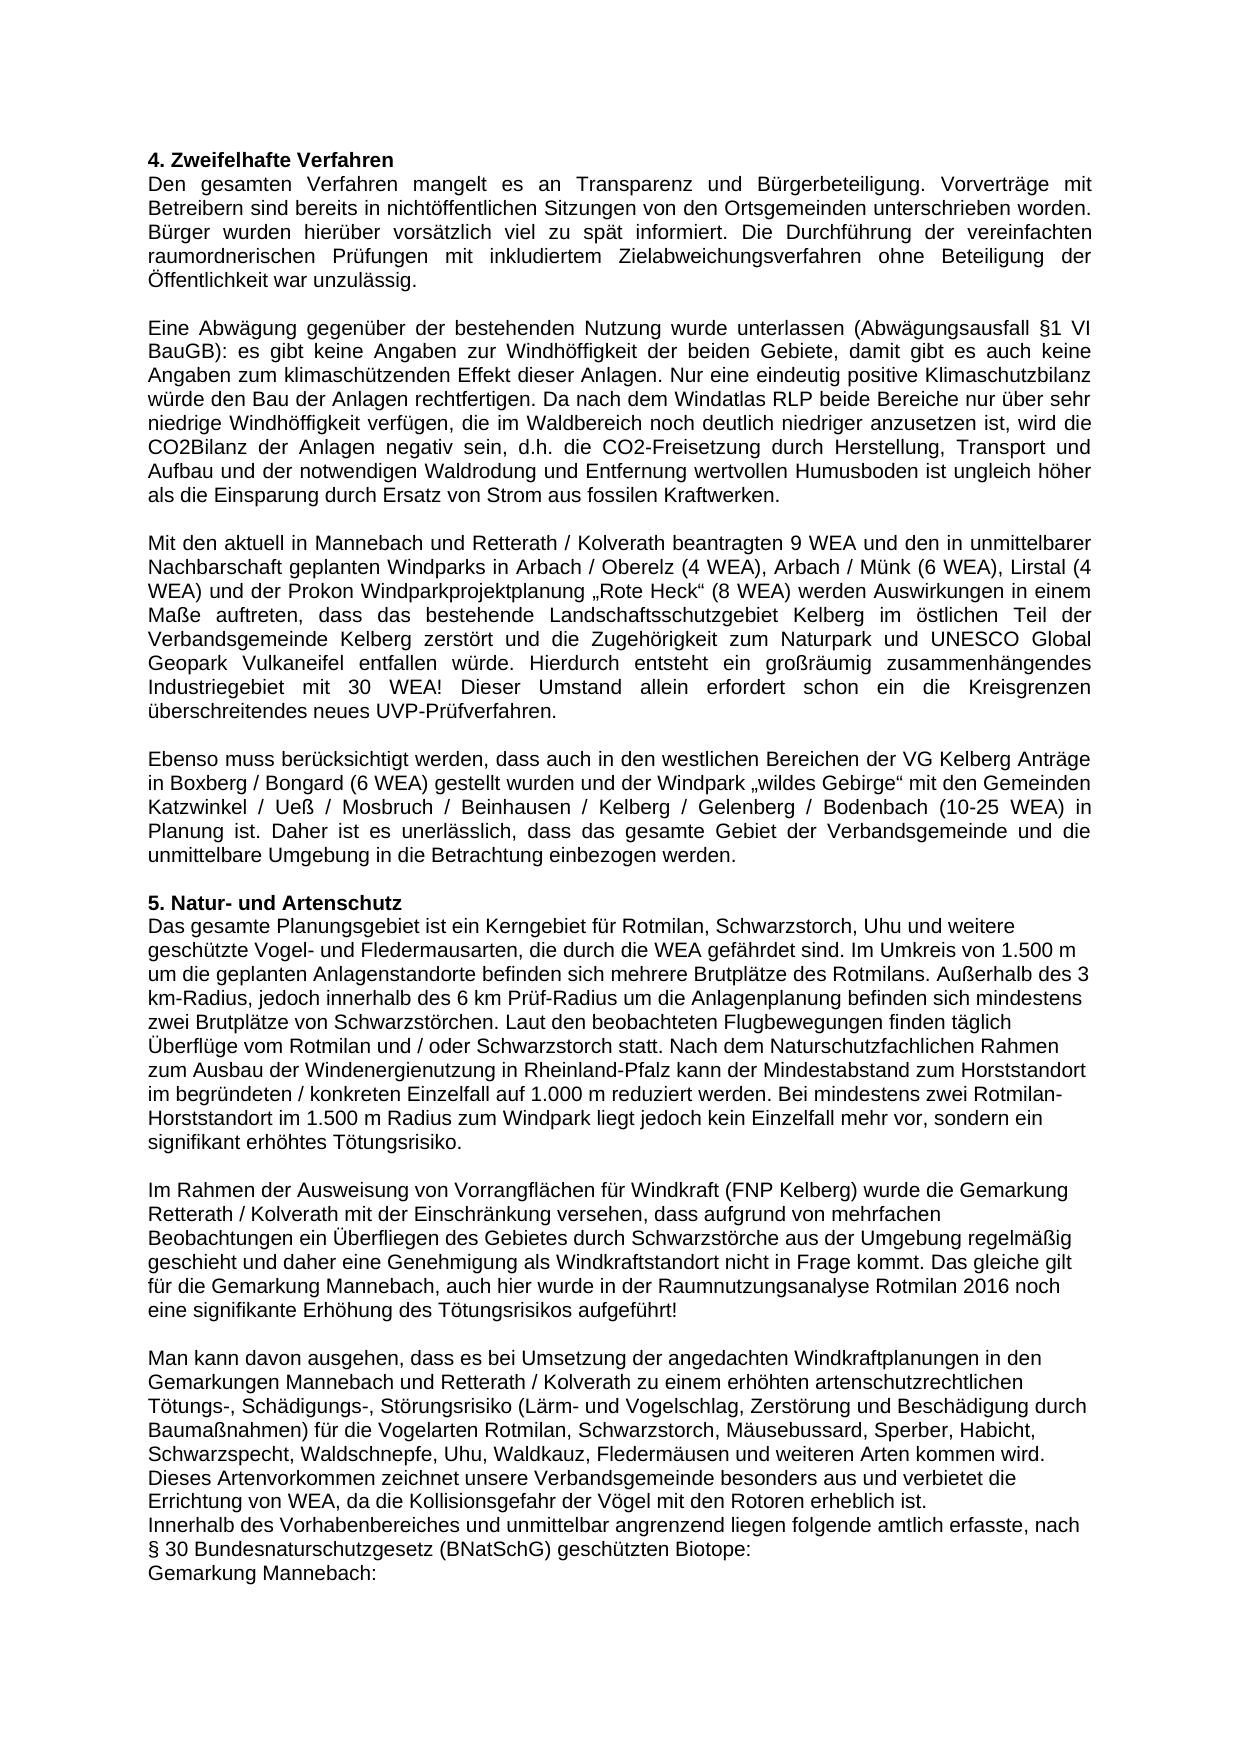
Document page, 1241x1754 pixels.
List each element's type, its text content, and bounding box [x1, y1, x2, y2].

text Gemarkung Mannebach: [148, 1561, 1093, 1585]
subtitle 5. Natur- und Artenschutz [148, 890, 1093, 914]
text Das gesamte Planungsgebiet ist ein Kerngebiet für Rotmilan, Schwarzstorch, Uhu und weitere geschützte Vogel- und Fledermausarten, die durch die WEA gefährdet sind. Im Umkreis von 1.500 m um die geplanten Anlagenstandorte befinden sich mehrere Brutplätze des Rotmilans. Außerhalb des 3 km-Radius, jedoch innerhalb des 6 km Prüf-Radius um die Anlagenplanung befinden sich mindestens zwei Brutplätze von Schwarzstörchen. Laut den beobachteten Flugbewegungen finden täglich Überflüge vom Rotmilan und / oder Schwarzstorch statt. Nach dem Naturschutzfachlichen Rahmen zum Ausbau der Windenergienutzung in Rheinland-Pfalz kann der Mindestabstand zum Horststandort im begründeten / konkreten Einzelfall auf 1.000 m reduziert werden. Bei mindestens zwei Rotmilan-Horststandort im 1.500 m Radius zum Windpark liegt jedoch kein Einzelfall mehr vor, sondern ein signifikant erhöhtes Tötungsrisiko. [148, 914, 1093, 1154]
text Den gesamten Verfahren mangelt es an Transparenz und Bürgerbeteiligung. Vorverträge mit Betreibern sind bereits in nichtöffentlichen Sitzungen von den Ortsgemeinden unterschrieben worden. Bürger wurden hierüber vorsätzlich viel zu spät informiert. Die Durchführung der vereinfachten raumordnerischen Prüfungen mit inkludiertem Zielabweichungsverfahren ohne Beteiligung der Öffentlichkeit war unzulässig. [148, 172, 1093, 291]
subtitle 4. Zweifelhafte Verfahren [148, 148, 1093, 172]
text Im Rahmen der Ausweisung von Vorrangflächen für Windkraft (FNP Kelberg) wurde die Gemarkung Retterath / Kolverath mit der Einschränkung versehen, dass aufgrund von mehrfachen Beobachtungen ein Überfliegen des Gebietes durch Schwarzstörche aus der Umgebung regelmäßig geschieht und daher eine Genehmigung als Windkraftstandort nicht in Frage kommt. Das gleiche gilt für die Gemarkung Mannebach, auch hier wurde in der Raumnutzungsanalyse Rotmilan 2016 noch eine signifikante Erhöhung des Tötungsrisikos aufgeführt! [148, 1178, 1093, 1322]
text Innerhalb des Vorhabenbereiches und unmittelbar angrenzend liegen folgende amtlich erfasste, nach § 30 Bundesnaturschutzgesetz (BNatSchG) geschützten Biotope: [148, 1513, 1093, 1561]
text Ebenso muss berücksichtigt werden, dass auch in den westlichen Bereichen der VG Kelberg Anträge in Boxberg / Bongard (6 WEA) gestellt wurden und der Windpark „wildes Gebirge“ mit den Gemeinden Katzwinkel / Ueß / Mosbruch / Beinhausen / Kelberg / Gelenberg / Bodenbach (10-25 WEA) in Planung ist. Daher ist es unerlässlich, dass das gesamte Gebiet der Verbandsgemeinde und die unmittelbare Umgebung in die Betrachtung einbezogen werden. [148, 747, 1093, 866]
text Mit den aktuell in Mannebach und Retterath / Kolverath beantragten 9 WEA und den in unmittelbarer Nachbarschaft geplanten Windparks in Arbach / Oberelz (4 WEA), Arbach / Münk (6 WEA), Lirstal (4 WEA) und der Prokon Windparkprojektplanung „Rote Heck“ (8 WEA) werden Auswirkungen in einem Maße auftreten, dass das bestehende Landschaftsschutzgebiet Kelberg im östlichen Teil der Verbandsgemeinde Kelberg zerstört und die Zugehörigkeit zum Naturpark und UNESCO Global Geopark Vulkaneifel entfallen würde. Hierdurch entsteht ein großräumig zusammenhängendes Industriegebiet mit 30 WEA! Dieser Umstand allein erfordert schon ein die Kreisgrenzen überschreitendes neues UVP-Prüfverfahren. [148, 531, 1093, 723]
text Man kann davon ausgehen, dass es bei Umsetzung der angedachten Windkraftplanungen in den Gemarkungen Mannebach und Retterath / Kolverath zu einem erhöhten artenschutzrechtlichen Tötungs-, Schädigungs-, Störungsrisiko (Lärm- und Vogelschlag, Zerstörung und Beschädigung durch Baumaßnahmen) für die Vogelarten Rotmilan, Schwarzstorch, Mäusebussard, Sperber, Habicht, Schwarzspecht, Waldschnepfe, Uhu, Waldkauz, Fledermäusen und weiteren Arten kommen wird. Dieses Artenvorkommen zeichnet unsere Verbandsgemeinde besonders aus und verbietet die Errichtung von WEA, da die Kollisionsgefahr der Vögel mit den Rotoren erheblich ist. [148, 1346, 1093, 1513]
text Eine Abwägung gegenüber der bestehenden Nutzung wurde unterlassen (Abwägungsausfall §1 VI BauGB): es gibt keine Angaben zur Windhöffigkeit der beiden Gebiete, damit gibt es auch keine Angaben zum klimaschützenden Effekt dieser Anlagen. Nur eine eindeutig positive Klimaschutzbilanz würde den Bau der Anlagen rechtfertigen. Da nach dem Windatlas RLP beide Bereiche nur über sehr niedrige Windhöffigkeit verfügen, die im Waldbereich noch deutlich niedriger anzusetzen ist, wird die CO2Bilanz der Anlagen negativ sein, d.h. die CO2-Freisetzung durch Herstellung, Transport und Aufbau und der notwendigen Waldrodung und Entfernung wertvollen Humusboden ist ungleich höher als die Einsparung durch Ersatz von Strom aus fossilen Kraftwerken. [148, 315, 1093, 507]
